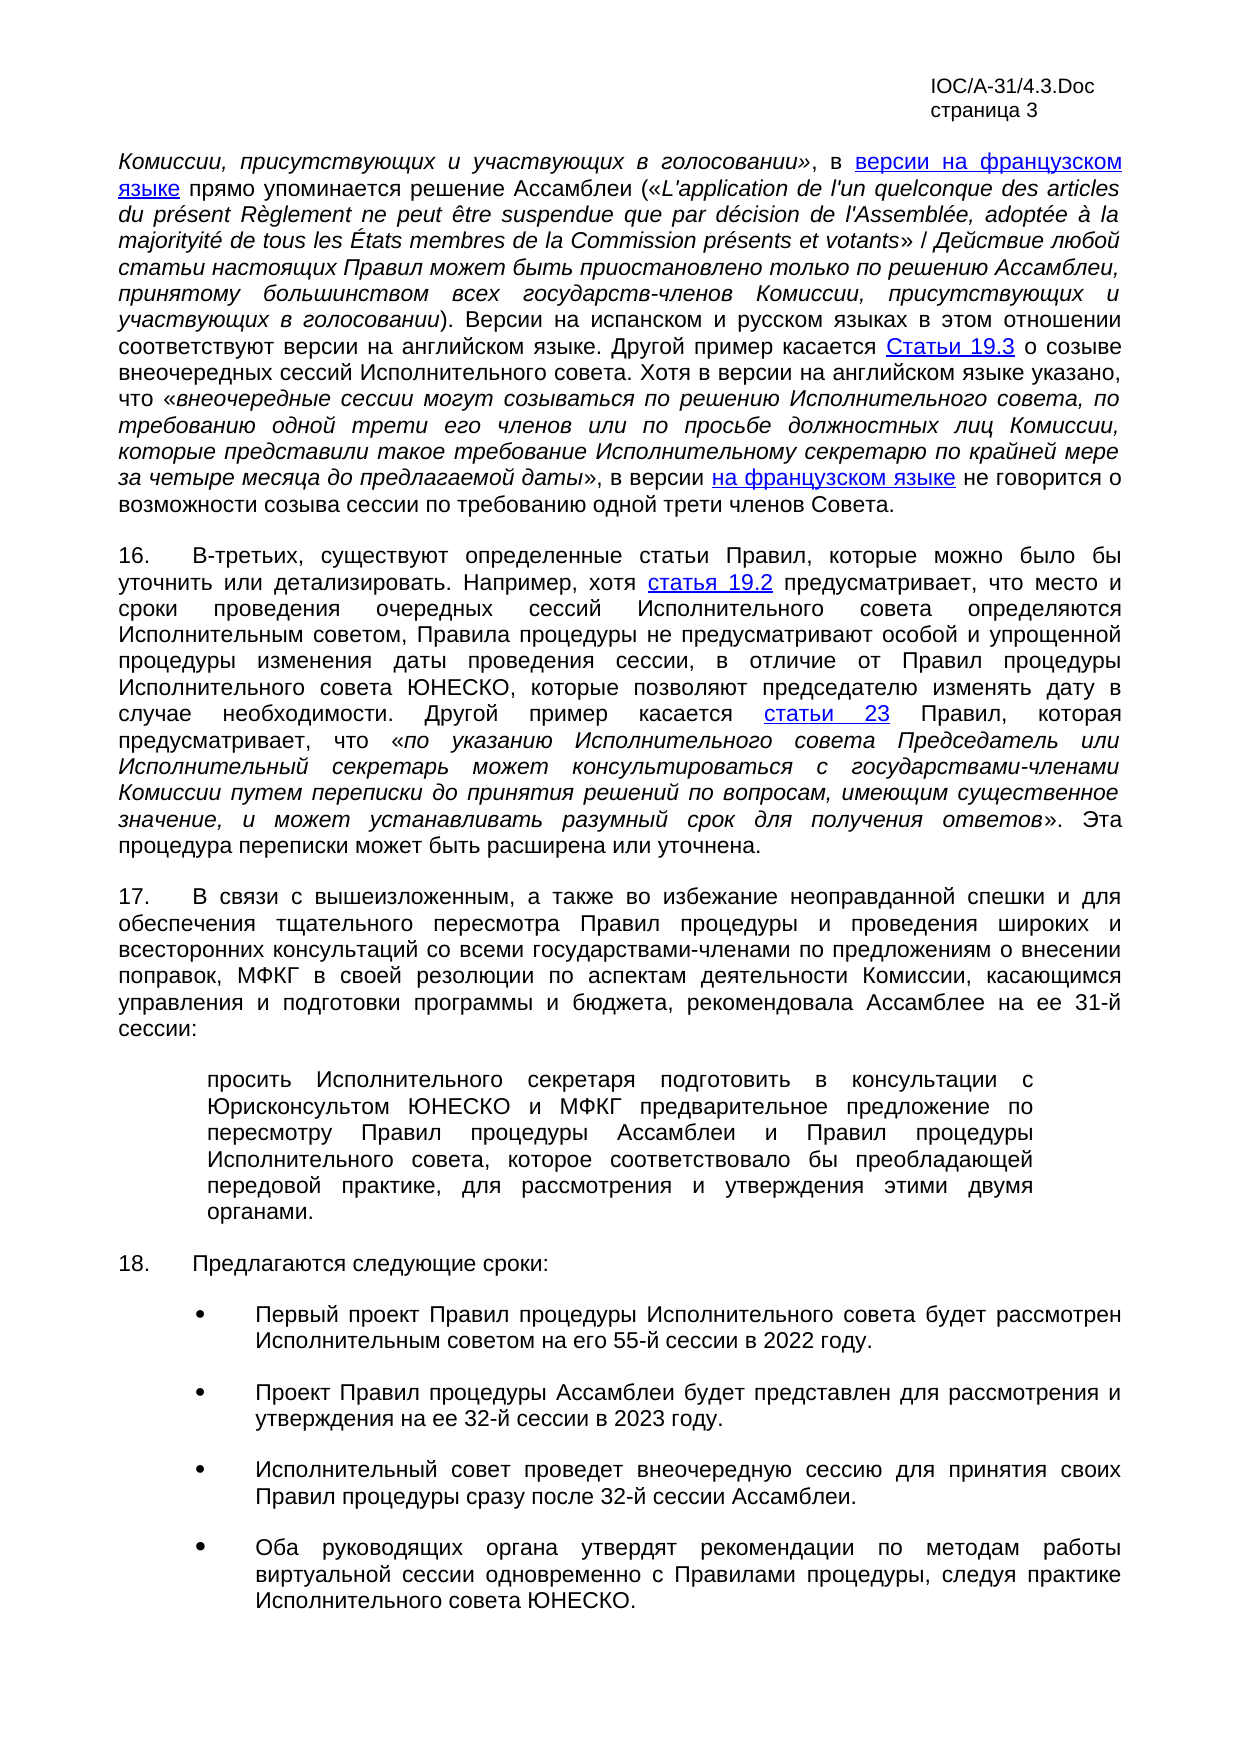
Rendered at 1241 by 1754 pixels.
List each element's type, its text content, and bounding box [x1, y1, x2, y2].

list Первый проект Правил процедуры Исполнительного совета будет рассмотрен Исполнительным советом на его 55-й сессии в 2022 году. [196, 1301, 1122, 1354]
list В связи с вышеизложенным, а также во избежание неоправданной спешки и для обеспечения тщательного пересмотра Правил процедуры и проведения широких и всесторонних консультаций со всеми государствами-членами по предложениям о внесении поправок, МФКГ в своей резолюции по аспектам деятельности Комиссии, касающимся управления и подготовки программы и бюджета, рекомендовала Ассамблее на ее 31-й сессии: [118, 883, 1122, 1041]
text просить Исполнительного секретаря подготовить в консультации с Юрисконсультом ЮНЕСКО и МФКГ предварительное предложение по пересмотру Правил процедуры Ассамблеи и Правил процедуры Исполнительного совета, которое соответствовало бы преобладающей передовой практике, для рассмотрения и утверждения этими двумя органами. [207, 1066, 1034, 1224]
list Проект Правил процедуры Ассамблеи будет представлен для рассмотрения и утверждения на ее 32-й сессии в 2023 году. [196, 1379, 1122, 1431]
list Оба руководящих органа утвердят рекомендации по методам работы виртуальной сессии одновременно с Правилами процедуры, следуя практике Исполнительного совета ЮНЕСКО. [196, 1534, 1122, 1614]
list В-третьих, существуют определенные статьи Правил, которые можно было бы уточнить или детализировать. Например, хотя статья 19.2 предусматривает, что место и сроки проведения очередных сессий Исполнительного совета определяются Исполнительным советом, Правила процедуры не предусматривают особой и упрощенной процедуры изменения даты проведения сессии, в отличие от Правил процедуры Исполнительного совета ЮНЕСКО, которые позволяют председателю изменять дату в случае необходимости. Другой пример касается статьи 23 Правил, которая предусматривает, что «по указанию Исполнительного совета Председатель или Исполнительный секретарь может консультироваться с государствами-членами Комиссии путем переписки до принятия решений по вопросам, имеющим существенное значение, и может устанавливать разумный срок для получения ответов». Эта процедура переписки может быть расширена или уточнена. [118, 542, 1122, 858]
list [118, 148, 1122, 517]
list Исполнительный совет проведет внеочередную сессию для принятия своих Правил процедуры сразу после 32-й сессии Ассамблеи. [196, 1456, 1122, 1509]
list Предлагаются следующие сроки: [118, 1249, 1122, 1276]
